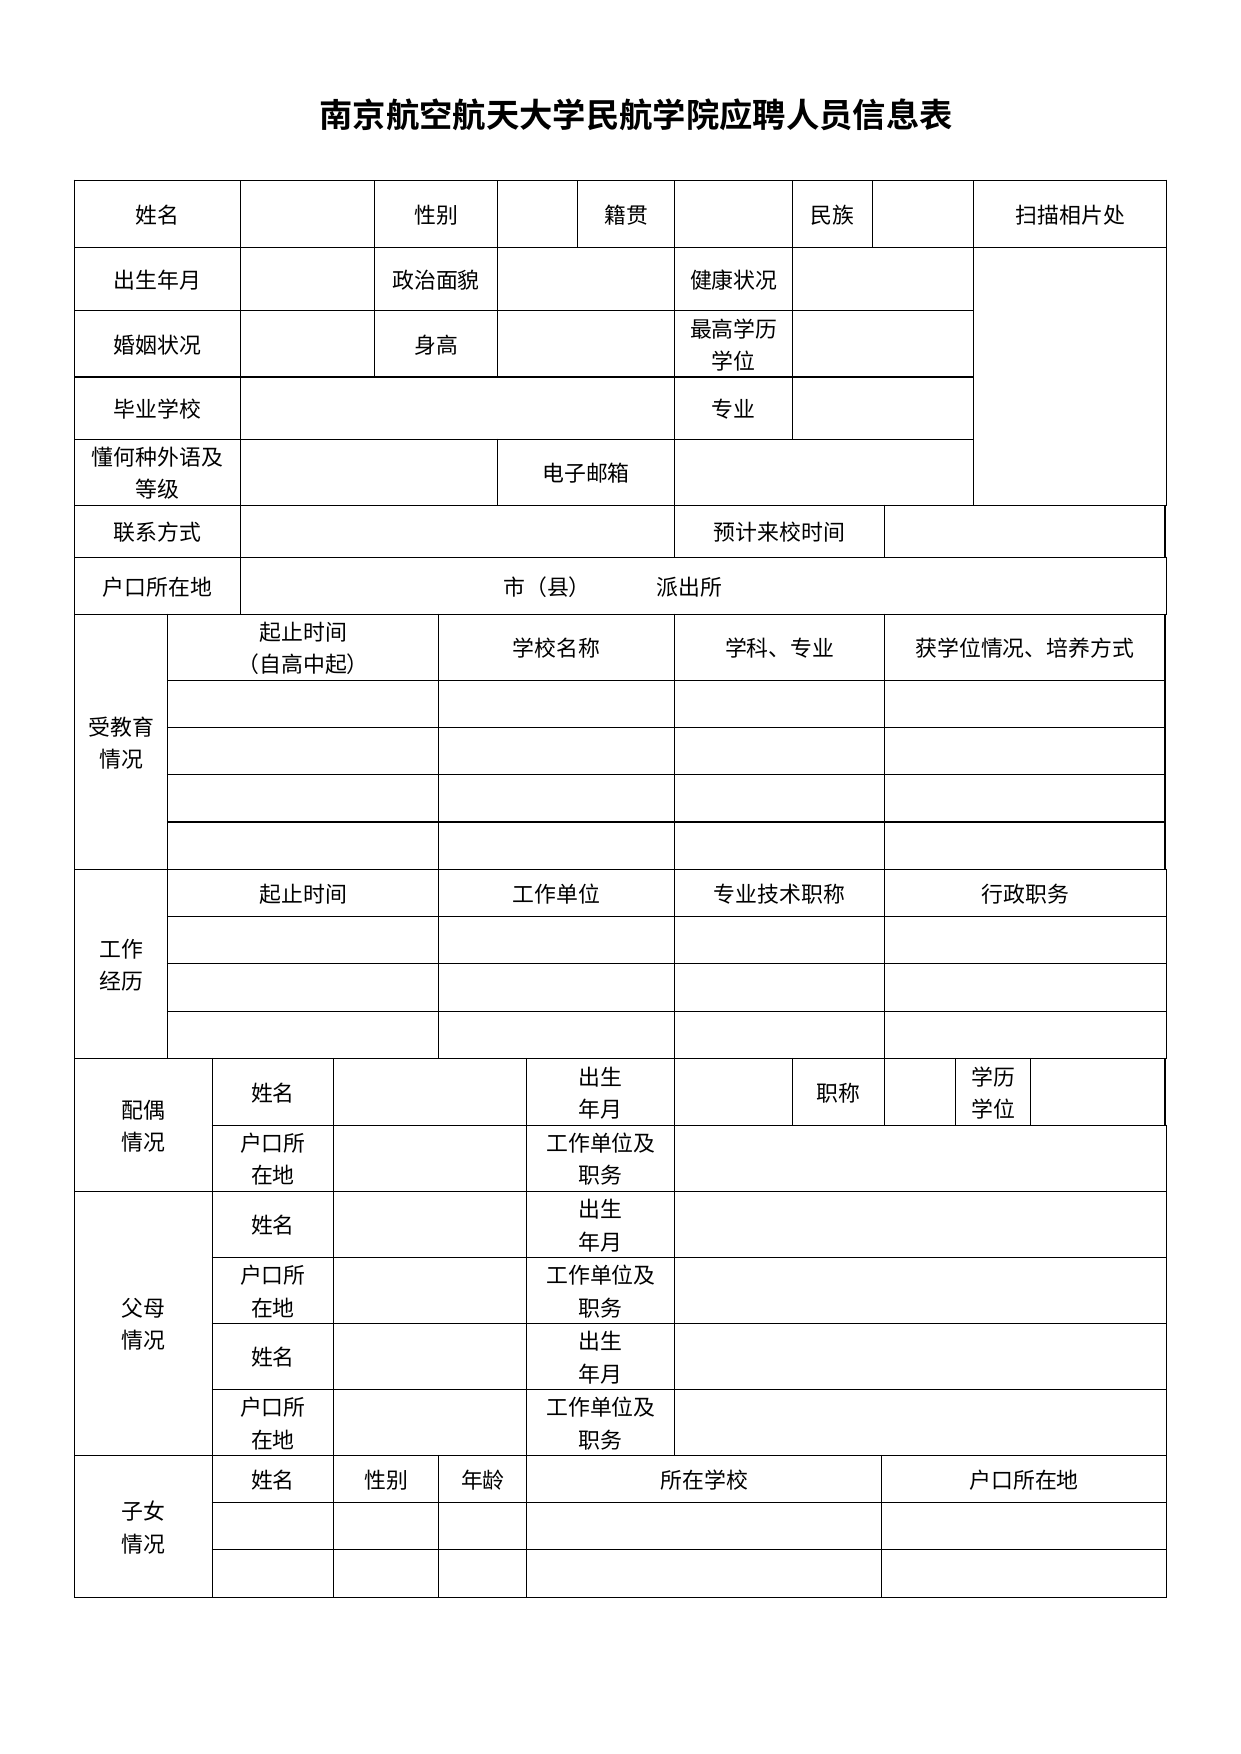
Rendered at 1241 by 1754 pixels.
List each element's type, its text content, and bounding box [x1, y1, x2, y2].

table_cell [882, 1503, 1166, 1549]
table_cell 最高学历 学位 [675, 311, 792, 376]
table_cell 职称 [793, 1059, 884, 1124]
table_header 扫描相片处 [974, 181, 1166, 247]
table_header [498, 181, 577, 247]
table_header [675, 181, 792, 247]
table_header 性别 [375, 181, 497, 247]
table_cell 学科、专业 [675, 615, 884, 679]
table_cell [793, 248, 973, 310]
table_cell [439, 823, 674, 869]
table_cell [439, 1550, 526, 1597]
table_cell 姓名 [213, 1324, 333, 1389]
table_cell 身高 [375, 311, 497, 376]
table_cell [527, 1503, 881, 1549]
table_cell 婚姻状况 [75, 311, 240, 376]
table_cell 年龄 [439, 1456, 526, 1502]
table_cell [675, 681, 884, 727]
table_cell 户口所在地 [882, 1456, 1166, 1502]
table_cell 所在学校 [527, 1456, 881, 1502]
table_cell [885, 728, 1164, 774]
table_cell [527, 1550, 881, 1597]
table_cell [439, 681, 674, 727]
table_cell [885, 823, 1164, 869]
table_cell [675, 1258, 1166, 1323]
table_cell 户口所 在地 [213, 1390, 333, 1455]
table_header 民族 [793, 181, 872, 247]
table_cell [885, 964, 1166, 1011]
table_cell [241, 311, 374, 376]
table_cell [168, 823, 438, 869]
table_cell [241, 506, 674, 557]
table_cell 健康状况 [675, 248, 792, 310]
table_cell [885, 917, 1166, 963]
table_cell [498, 248, 674, 310]
table_cell [439, 775, 674, 821]
table_cell [885, 775, 1164, 821]
table_cell 毕业学校 [75, 378, 240, 438]
table_cell [1031, 1059, 1164, 1124]
table_cell [334, 1324, 526, 1389]
table_cell 户口所 在地 [213, 1126, 333, 1191]
table_cell [439, 1503, 526, 1549]
table_cell [241, 378, 674, 438]
table_cell [168, 681, 438, 727]
table_cell [168, 964, 438, 1011]
table_cell 获学位情况、培养方式 [885, 615, 1164, 679]
table_cell [439, 1012, 674, 1058]
table_cell [675, 1390, 1166, 1455]
table_cell [675, 823, 884, 869]
table_cell 姓名 [213, 1192, 333, 1257]
table_cell 专业 [675, 378, 792, 438]
table_cell [168, 917, 438, 963]
table_cell 市（县） 派出所 [241, 558, 1166, 613]
table_cell 预计来校时间 [675, 506, 884, 557]
table_cell 起止时间 [168, 870, 438, 916]
table_cell [675, 1324, 1166, 1389]
table_cell [241, 440, 497, 504]
table_header 籍贯 [578, 181, 674, 247]
table_header 姓名 [75, 181, 240, 247]
table_cell [793, 378, 973, 438]
table_cell [882, 1550, 1166, 1597]
table_header [241, 181, 374, 247]
table_cell 父母 情况 [75, 1192, 212, 1455]
table_cell [675, 728, 884, 774]
table_cell 配偶 情况 [75, 1059, 212, 1191]
table_cell [334, 1503, 438, 1549]
table_cell 出生 年月 [527, 1059, 674, 1124]
table_cell [334, 1059, 526, 1124]
table_cell 受教育情况 [75, 615, 167, 869]
table_cell 电子邮箱 [498, 440, 674, 504]
table_cell 工作 经历 [75, 870, 167, 1058]
table_cell 工作单位及职务 [527, 1390, 674, 1455]
table_cell [675, 964, 884, 1011]
table_cell [168, 775, 438, 821]
table_cell 工作单位及职务 [527, 1126, 674, 1191]
table_cell 联系方式 [75, 506, 240, 557]
table_cell [334, 1192, 526, 1257]
table_cell 工作单位及职务 [527, 1258, 674, 1323]
table_cell 姓名 [213, 1059, 333, 1124]
table_cell [334, 1390, 526, 1455]
table_cell [675, 775, 884, 821]
table_cell 性别 [334, 1456, 438, 1502]
table_cell [498, 311, 674, 376]
table_cell 学校名称 [439, 615, 674, 679]
table_cell 子女 情况 [75, 1456, 212, 1597]
table_header [873, 181, 973, 247]
table_cell 户口所在地 [75, 558, 240, 613]
table_cell [675, 1059, 792, 1124]
text 南京航空航天大学民航学院应聘人员信息表 [75, 81, 1165, 146]
table_cell [885, 1059, 955, 1124]
table_cell [439, 917, 674, 963]
table_cell [974, 248, 1166, 504]
table_cell [334, 1258, 526, 1323]
table_cell [885, 1012, 1166, 1058]
table_cell [334, 1126, 526, 1191]
table_cell 出生 年月 [527, 1324, 674, 1389]
table_cell 出生年月 [75, 248, 240, 310]
table_cell 懂何种外语及 等级 [75, 440, 240, 504]
table_cell [241, 248, 374, 310]
table_cell 专业技术职称 [675, 870, 884, 916]
table_cell [675, 1192, 1166, 1257]
table_cell [213, 1550, 333, 1597]
table_cell [675, 1012, 884, 1058]
table_cell [885, 506, 1164, 557]
table_cell 出生 年月 [527, 1192, 674, 1257]
table_cell 起止时间 （自高中起） [168, 615, 438, 679]
table_cell [675, 1126, 1166, 1191]
table_cell 政治面貌 [375, 248, 497, 310]
table_cell [885, 681, 1164, 727]
table_cell 学历 学位 [956, 1059, 1030, 1124]
table_cell 行政职务 [885, 870, 1166, 916]
table_cell [793, 311, 973, 376]
table_cell [168, 1012, 438, 1058]
table_cell [439, 964, 674, 1011]
table_cell [439, 728, 674, 774]
table_cell [675, 440, 973, 504]
table_cell 工作单位 [439, 870, 674, 916]
table_cell [675, 917, 884, 963]
table_cell 户口所 在地 [213, 1258, 333, 1323]
table_cell [334, 1550, 438, 1597]
table_cell 姓名 [213, 1456, 333, 1502]
table_cell [168, 728, 438, 774]
table_cell [213, 1503, 333, 1549]
